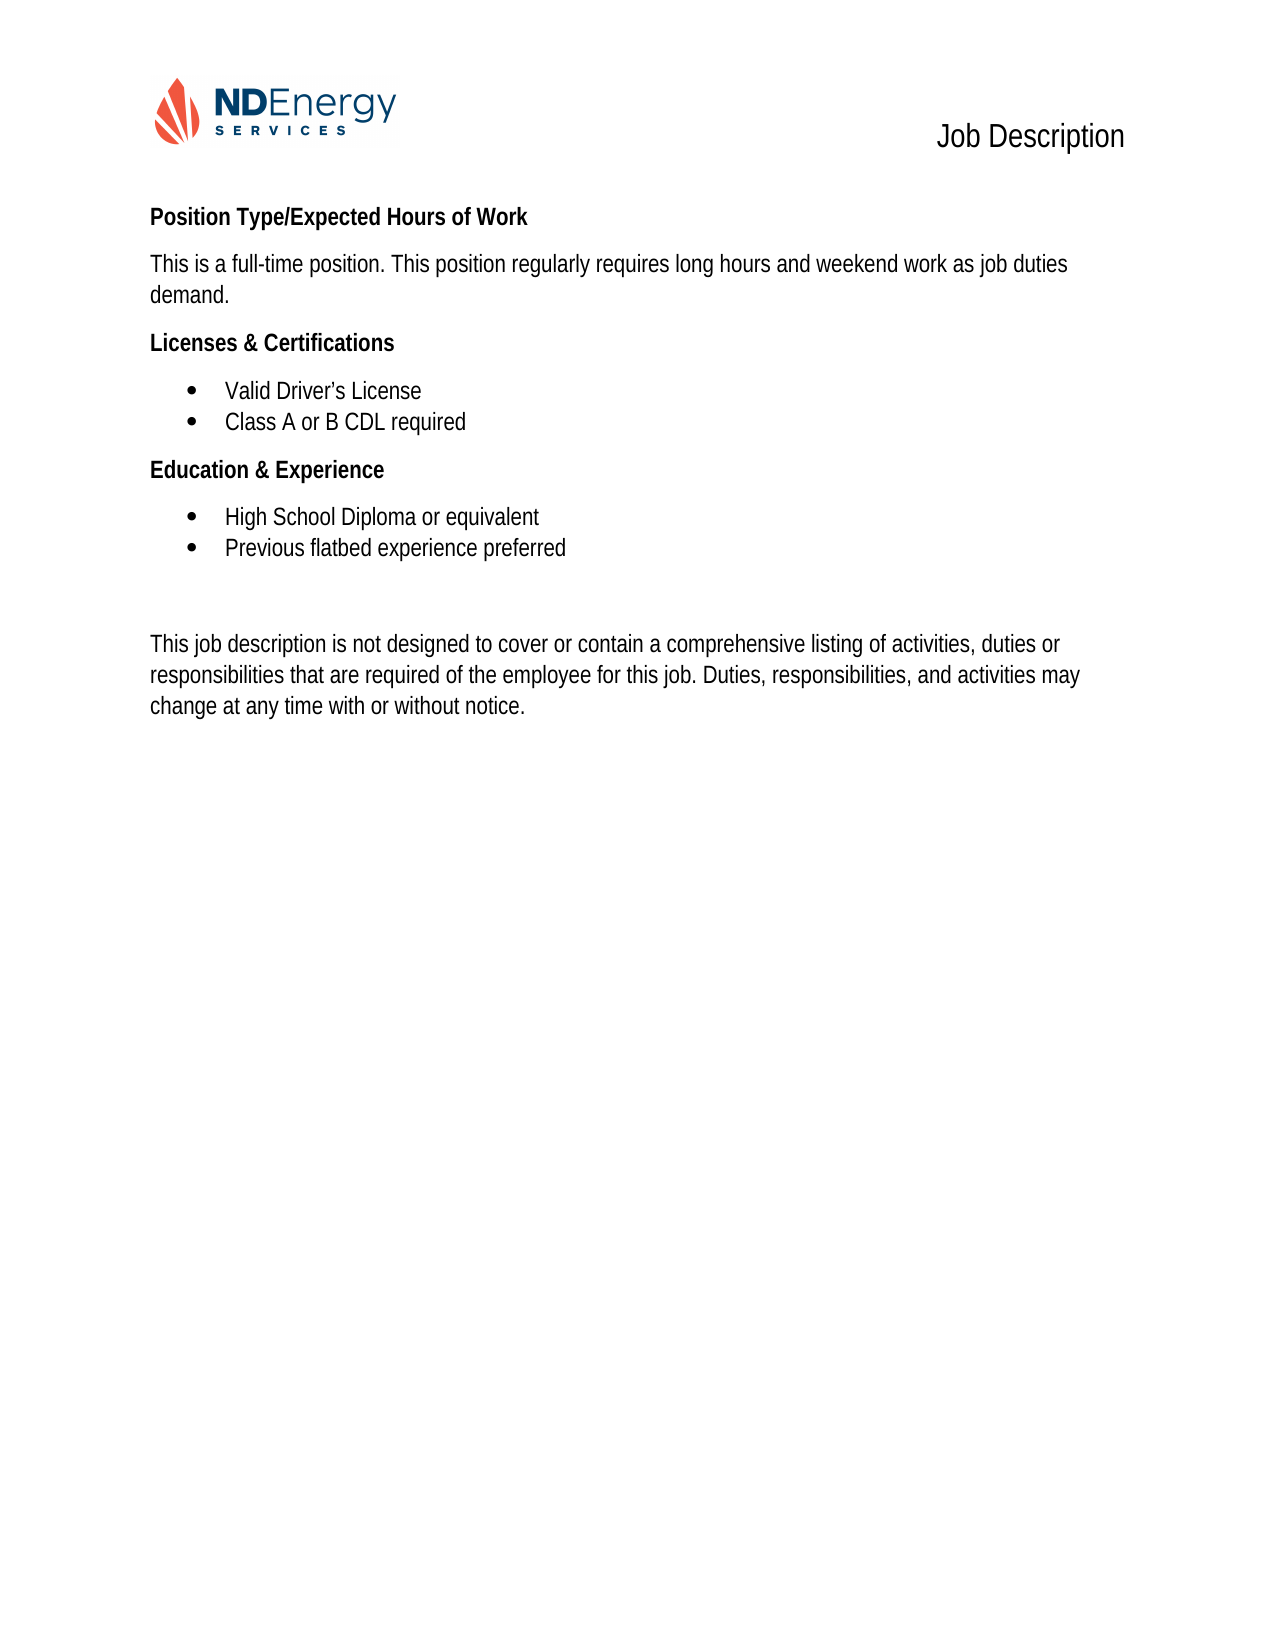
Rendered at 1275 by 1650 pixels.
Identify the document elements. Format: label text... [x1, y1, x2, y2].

text This job description is not designed to cover or contain a comprehensive listing of activities, duties or responsibilities that are required of the employee for this job. Duties, responsibilities, and activities may change at any time with or without notice. [150, 629, 1125, 719]
list High School Diploma or equivalent [187, 502, 1125, 531]
picture [150, 75, 400, 148]
text This is a full-time position. This position regularly requires long hours and weekend work as job duties demand. [150, 249, 1125, 309]
text Position Type/Expected Hours of Work [150, 202, 1125, 231]
text Licenses & Certifications [150, 328, 1125, 357]
list Valid Driver’s License [187, 376, 1125, 404]
text Education & Experience [150, 454, 1125, 483]
list Class A or B CDL required [187, 407, 1125, 436]
list Previous flatbed experience preferred [187, 533, 1125, 562]
